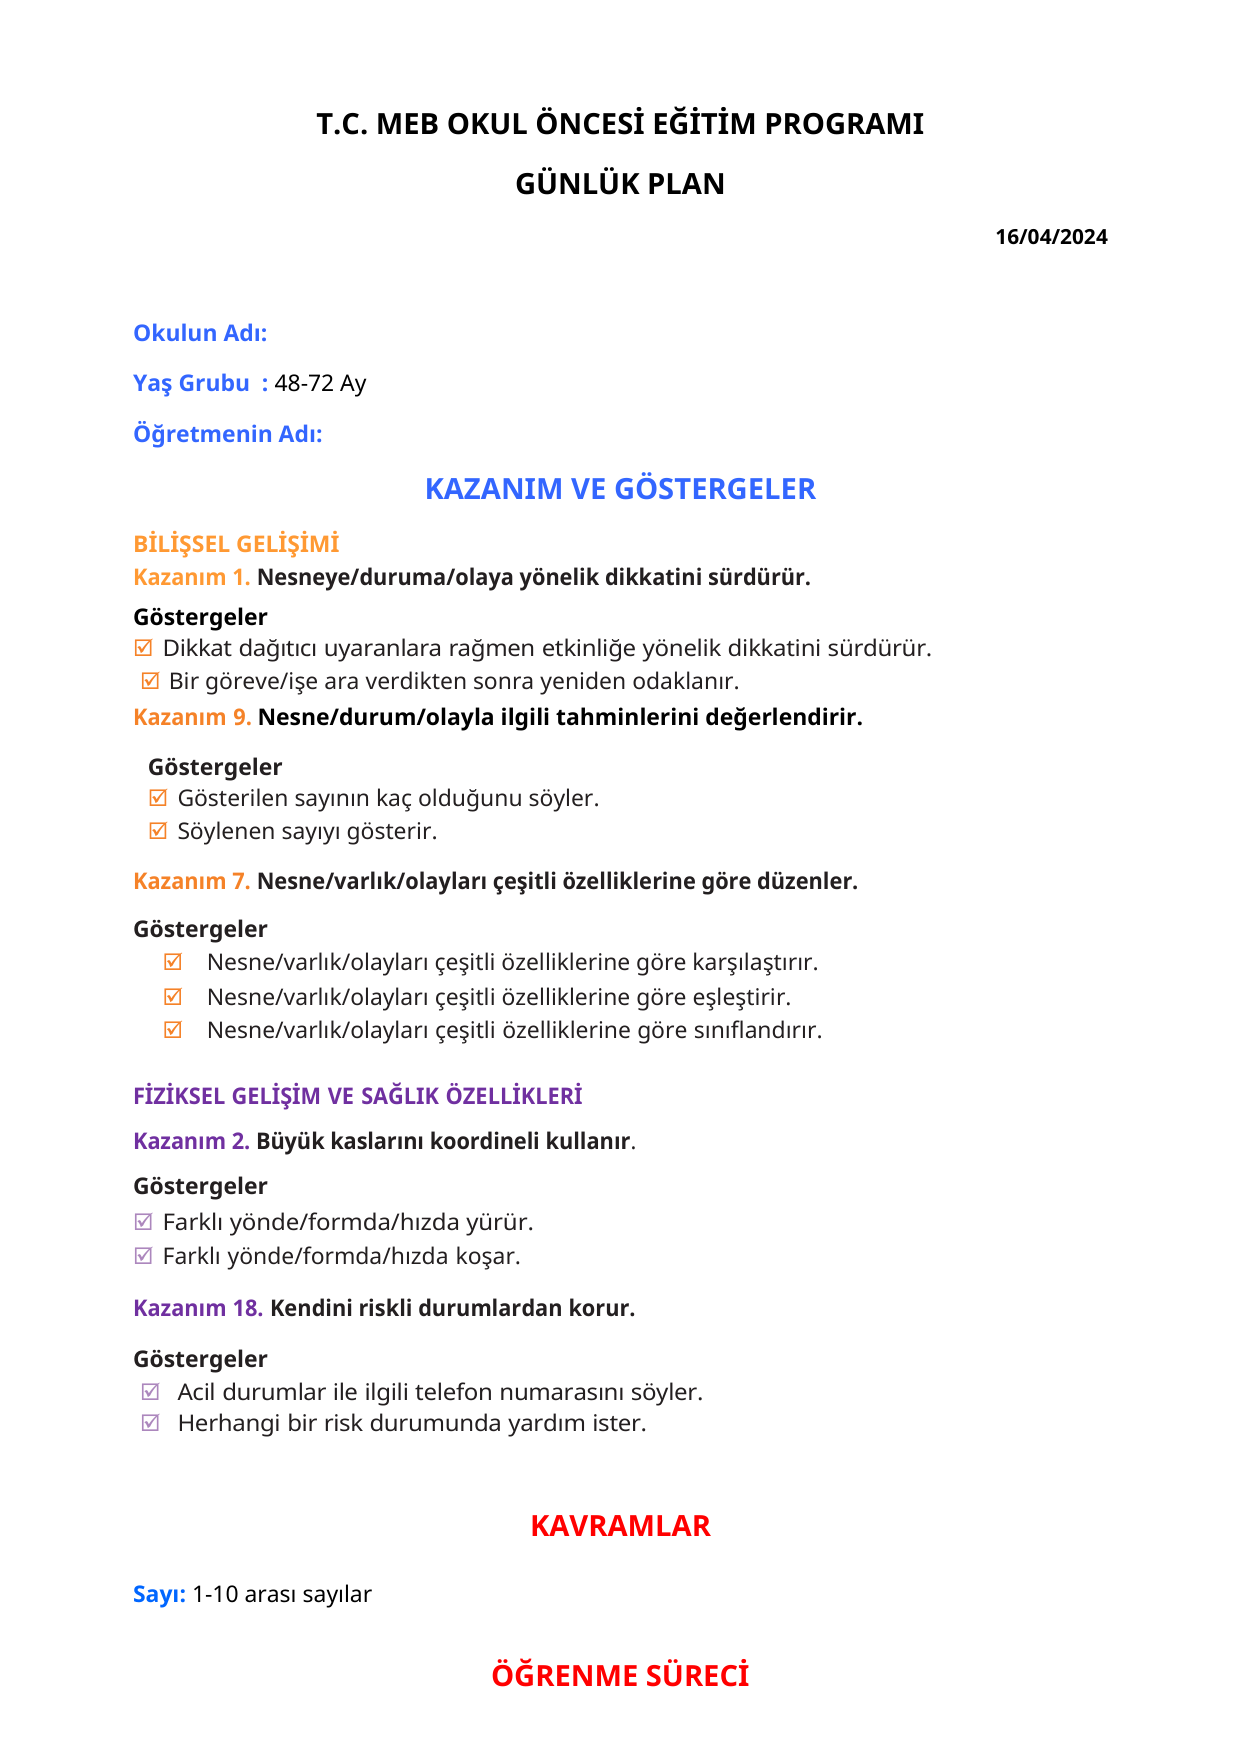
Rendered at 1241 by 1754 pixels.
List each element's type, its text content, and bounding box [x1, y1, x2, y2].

text Okulun Adı: [133, 317, 1107, 348]
subtitle FİZİKSEL GELİŞİM VE SAĞLIK ÖZELLİKLERİ [133, 1080, 1107, 1111]
text ÖĞRENME SÜRECİ [133, 1655, 1107, 1694]
text BİLİŞSEL GELİŞİMİ [133, 528, 1107, 559]
text KAZANIM VE GÖSTERGELER [133, 468, 1107, 508]
text T.C. MEB OKUL ÖNCESİ EĞİTİM PROGRAMI [133, 103, 1107, 143]
list Nesne/varlık/olayları çeşitli özelliklerine göre karşılaştırır. [148, 946, 933, 977]
subtitle Göstergeler [133, 1170, 1128, 1201]
subtitle Göstergeler [133, 1336, 1173, 1374]
list Dikkat dağıtıcı uyaranlara rağmen etkinliğe yönelik dikkatini sürdürür. [133, 632, 1181, 663]
text Kazanım 9. Nesne/durum/olayla ilgili tahminlerini değerlendirir. [133, 701, 1107, 732]
subtitle Kazanım 2. Büyük kaslarını koordineli kullanır. [133, 1125, 1128, 1156]
text Sayı: 1-10 arası sayılar [133, 1578, 1107, 1609]
list Farklı yönde/formda/hızda yürür. [133, 1206, 1010, 1237]
list Bir göreve/işe ara verdikten sonra yeniden odaklanır. [140, 665, 878, 696]
text 16/04/2024 [133, 222, 1107, 251]
list Acil durumlar ile ilgili telefon numarasını söyler. [140, 1376, 1107, 1407]
list Nesne/varlık/olayları çeşitli özelliklerine göre sınıflandırır. [148, 1014, 933, 1045]
list Nesne/varlık/olayları çeşitli özelliklerine göre eşleştirir. [148, 981, 933, 1012]
list Gösterilen sayının kaç olduğunu söyler. [148, 782, 989, 814]
list Farklı yönde/formda/hızda koşar. [133, 1240, 1107, 1271]
text Göstergeler [133, 593, 763, 632]
list Herhangi bir risk durumunda yardım ister. [140, 1407, 1107, 1438]
text GÜNLÜK PLAN [133, 163, 1107, 203]
subtitle Kazanım 18. Kendini riskli durumlardan korur. [133, 1284, 1173, 1323]
text Öğretmenin Adı: [133, 418, 1107, 449]
subtitle Göstergeler [133, 905, 1099, 944]
subtitle Göstergeler [148, 751, 1113, 782]
text KAVRAMLAR [133, 1505, 1107, 1544]
text Yaş Grubu : 48-72 Ay [133, 367, 1107, 399]
subtitle Kazanım 7. Nesne/varlık/olayları çeşitli özelliklerine göre düzenler. [133, 857, 1099, 896]
text Kazanım 1. Nesneye/duruma/olaya yönelik dikkatini sürdürür. [133, 561, 1107, 592]
list Söylenen sayıyı gösterir. [148, 815, 561, 846]
